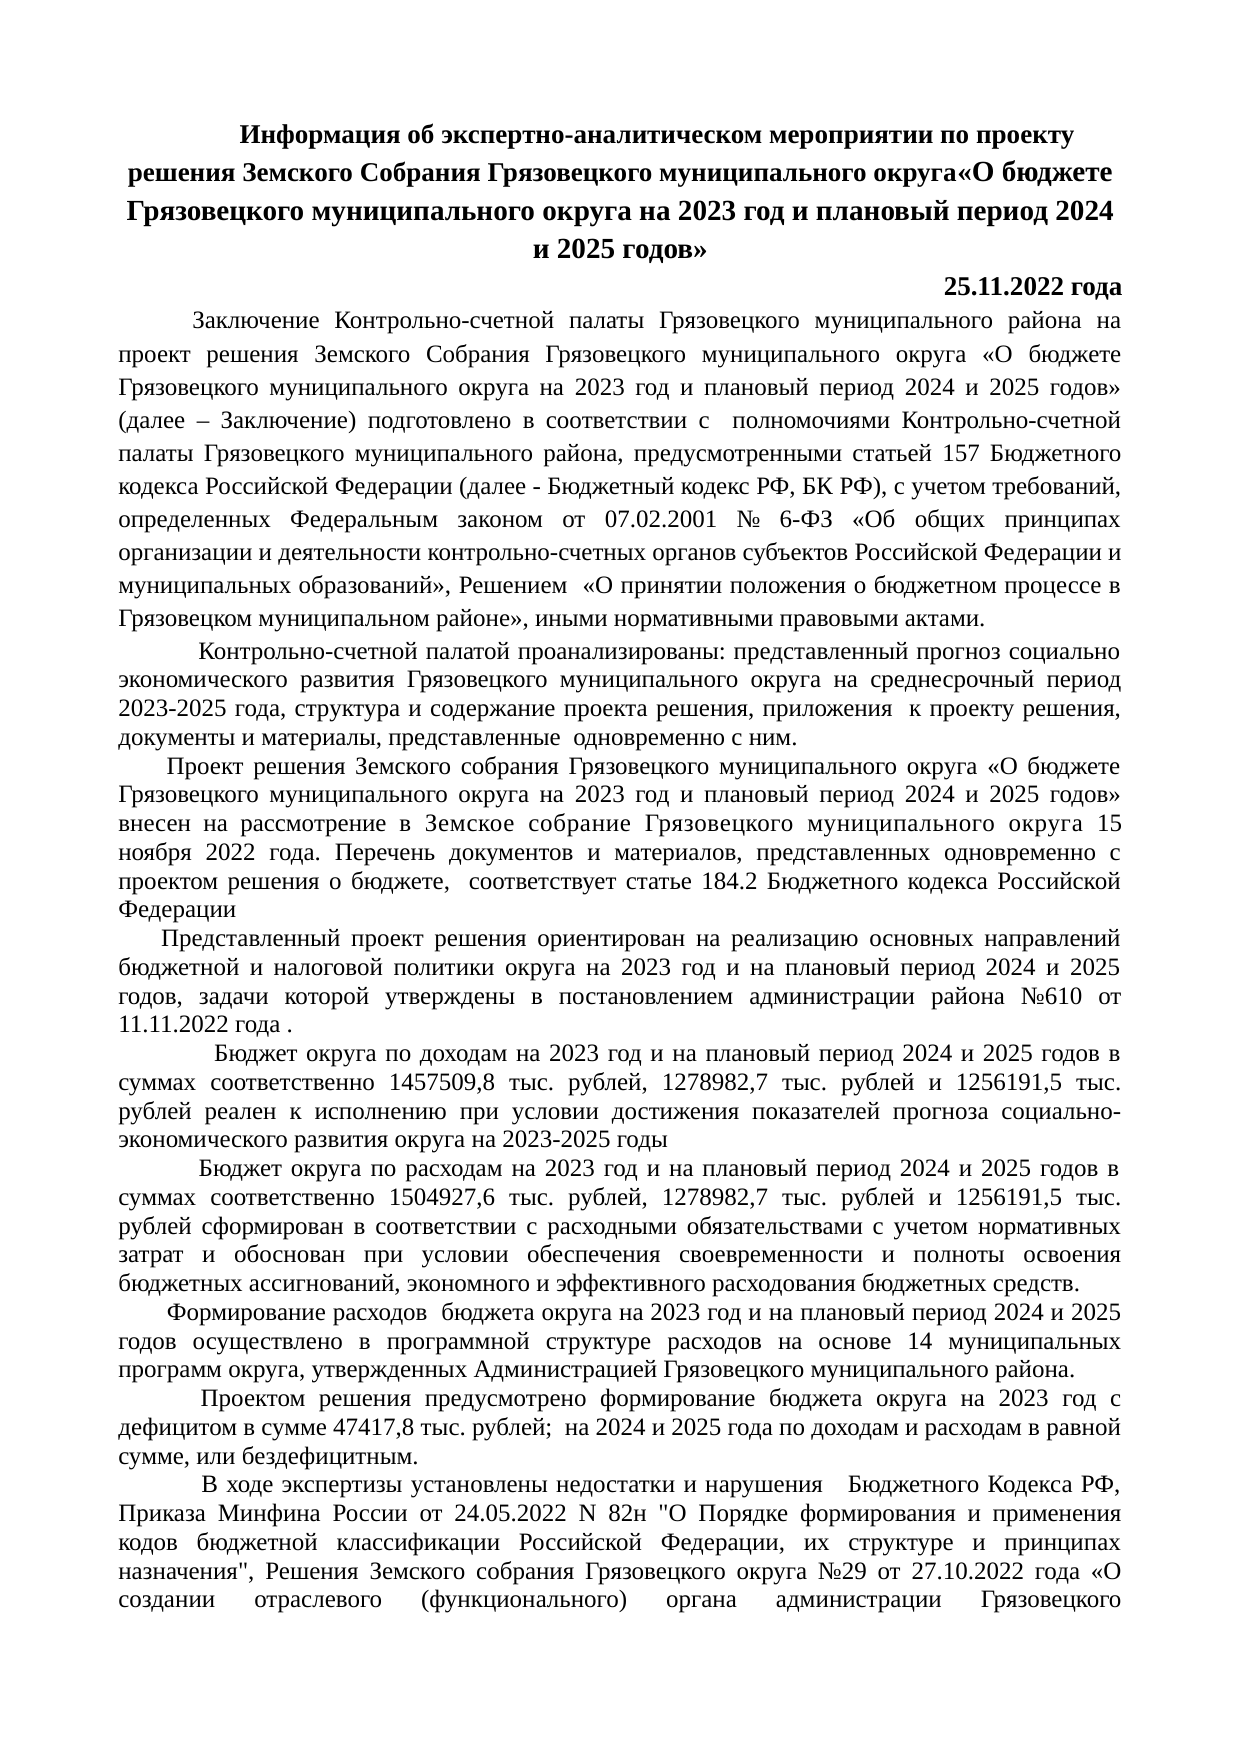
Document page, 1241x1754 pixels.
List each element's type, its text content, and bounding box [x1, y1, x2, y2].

text 25.11.2022 года [118, 270, 1122, 301]
text Бюджет округа по доходам на 2023 год и на плановый период 2024 и 2025 годов в суммах соответственно 1457509,8 тыс. рублей, 1278982,7 тыс. рублей и 1256191,5 тыс. рублей реален к исполнению при условии достижения показателей прогноза социально-экономического развития округа на 2023-2025 годы [118, 1038, 1122, 1153]
text Проектом решения предусмотрено формирование бюджета округа на 2023 год с дефицитом в сумме 47417,8 тыс. рублей; на 2024 и 2025 года по доходам и расходам в равной сумме, или бездефицитным. [118, 1383, 1122, 1469]
text Проект решения Земского собрания Грязовецкого муниципального округа «О бюджете Грязовецкого муниципального округа на 2023 год и плановый период 2024 и 2025 годов» внесен на рассмотрение в Земское собрание Грязовецкого муниципального округа 15 ноября 2022 года. Перечень документов и материалов, представленных одновременно с проектом решения о бюджете, соответствует статье 184.2 Бюджетного кодекса Российской Федерации [118, 751, 1122, 923]
text Бюджет округа по расходам на 2023 год и на плановый период 2024 и 2025 годов в суммах соответственно 1504927,6 тыс. рублей, 1278982,7 тыс. рублей и 1256191,5 тыс. рублей сформирован в соответствии с расходными обязательствами с учетом нормативных затрат и обоснован при условии обеспечения своевременности и полноты освоения бюджетных ассигнований, экономного и эффективного расходования бюджетных средств. [118, 1153, 1122, 1297]
text Представленный проект решения ориентирован на реализацию основных направлений бюджетной и налоговой политики округа на 2023 год и на плановый период 2024 и 2025 годов, задачи которой утверждены в постановлением администрации района №610 от 11.11.2022 года . [118, 923, 1122, 1038]
text Информация об экспертно-аналитическом мероприятии по проекту решения Земского Собрания Грязовецкого муниципального округа«О бюджете Грязовецкого муниципального округа на 2023 год и плановый период 2024 и 2025 годов» [118, 118, 1122, 265]
text Заключение Контрольно-счетной палаты Грязовецкого муниципального района на проект решения Земского Собрания Грязовецкого муниципального округа «О бюджете Грязовецкого муниципального округа на 2023 год и плановый период 2024 и 2025 годов» (далее – Заключение) подготовлено в соответствии с полномочиями Контрольно-счетной палаты Грязовецкого муниципального района, предусмотренными статьей 157 Бюджетного кодекса Российской Федерации (далее - Бюджетный кодекс РФ, БК РФ), с учетом требований, определенных Федеральным законом от 07.02.2001 № 6-ФЗ «Об общих принципах организации и деятельности контрольно-счетных органов субъектов Российской Федерации и муниципальных образований», Решением «О принятии положения о бюджетном процессе в Грязовецком муниципальном районе», иными нормативными правовыми актами. [118, 306, 1122, 632]
text Формирование расходов бюджета округа на 2023 год и на плановый период 2024 и 2025 годов осуществлено в программной структуре расходов на основе 14 муниципальных программ округа, утвержденных Администрацией Грязовецкого муниципального района. [118, 1297, 1122, 1383]
text Контрольно-счетной палатой проанализированы: представленный прогноз социально экономического развития Грязовецкого муниципального округа на среднесрочный период 2023-2025 года, структура и содержание проекта решения, приложения к проекту решения, документы и материалы, представленные одновременно с ним. [118, 636, 1122, 751]
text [118, 1469, 1122, 1613]
